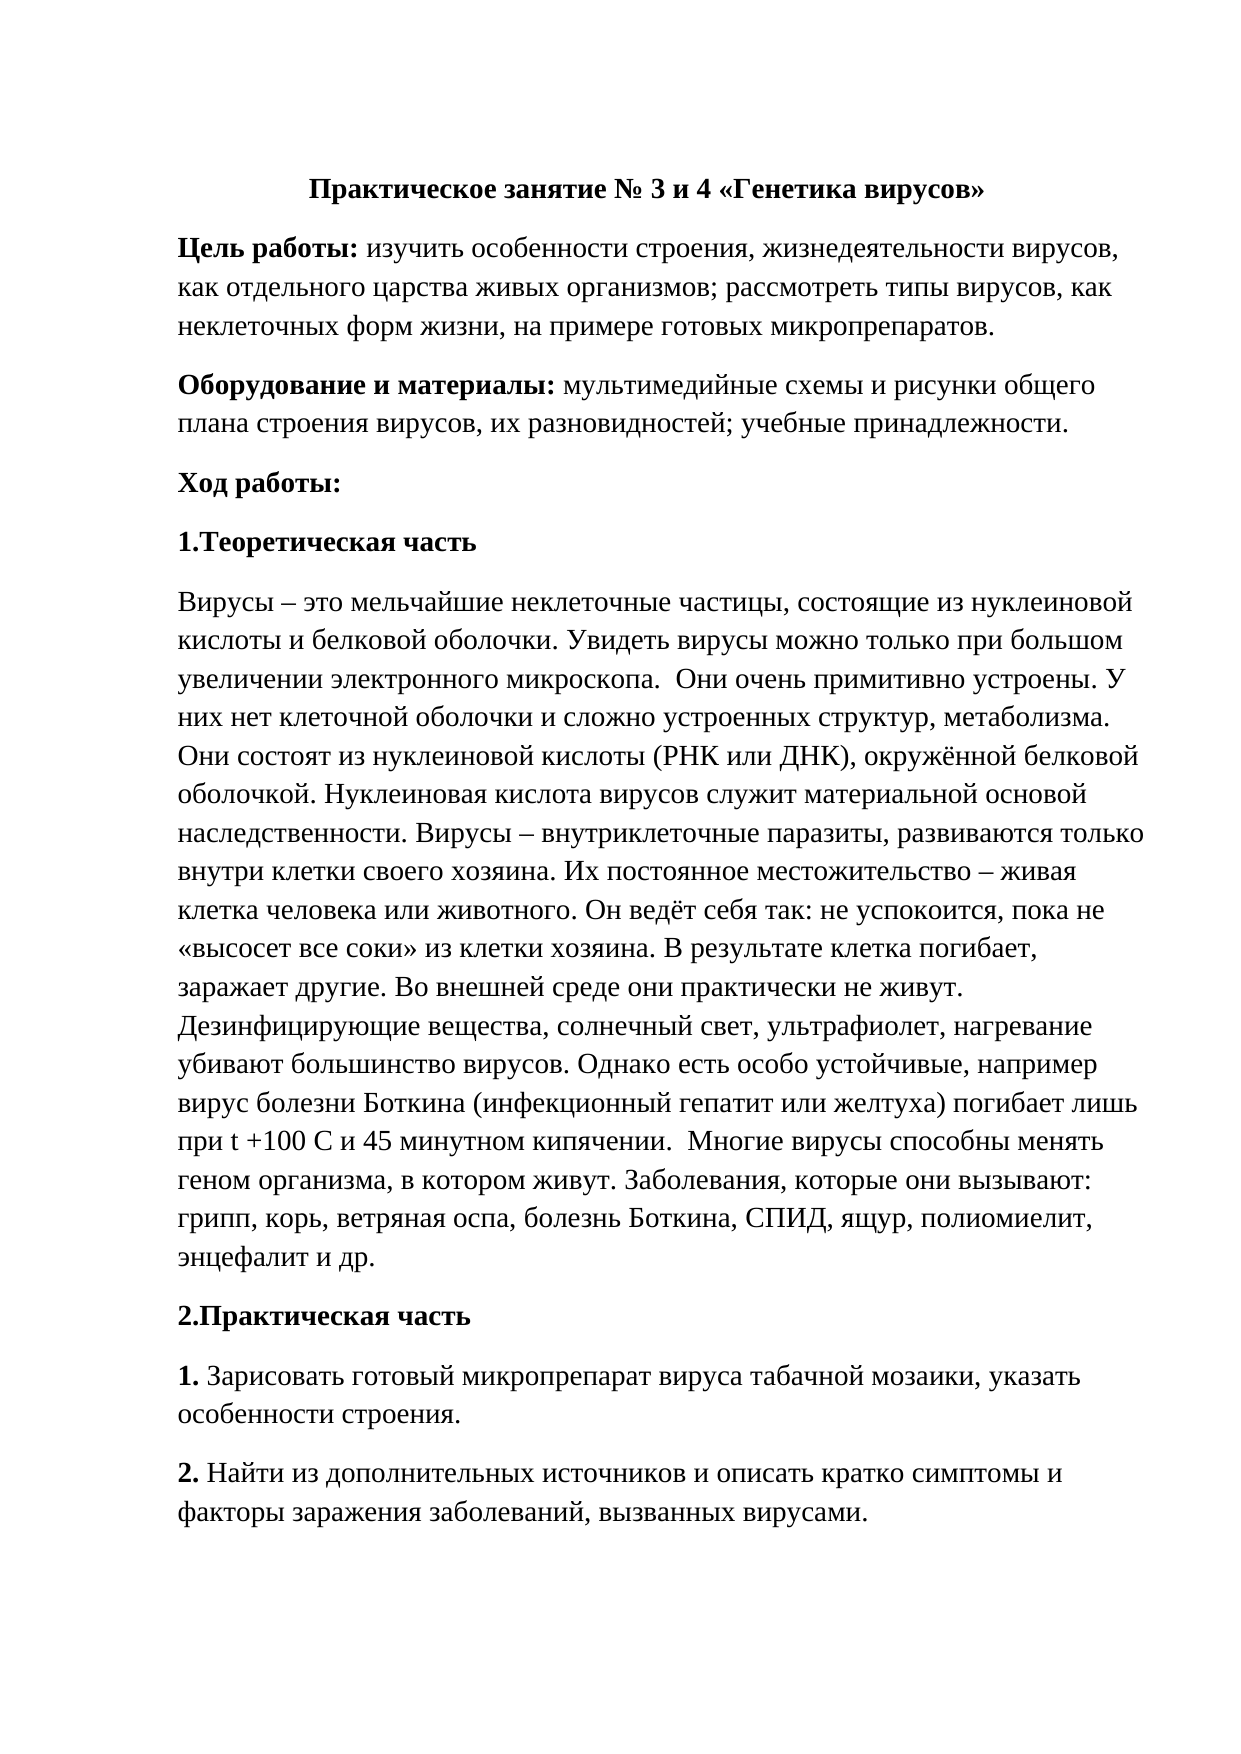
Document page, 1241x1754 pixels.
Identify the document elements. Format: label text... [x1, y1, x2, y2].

text Оборудование и материалы: мультимедийные схемы и рисунки общего плана строения вирусов, их разновидностей; учебные принадлежности. [177, 367, 1152, 439]
text Ход работы: [177, 465, 1152, 498]
text 2.Практическая часть [177, 1298, 1152, 1332]
text Практическое занятие № 3 и 4 «Генетика вирусов» [177, 171, 1152, 205]
text Цель работы: изучить особенности строения, жизнедеятельности вирусов, как отдельного царства живых организмов; рассмотреть типы вирусов, как неклеточных форм жизни, на примере готовых микропрепаратов. [177, 231, 1152, 341]
text 1.Теоретическая часть [177, 524, 1152, 558]
text 1. Зарисовать готовый микропрепарат вируса табачной мозаики, указать особенности строения. [177, 1358, 1152, 1430]
text Вирусы – это мельчайшие неклеточные частицы, состоящие из нуклеиновой кислоты и белковой оболочки. Увидеть вирусы можно только при большом увеличении электронного микроскопа. Они очень примитивно устроены. У них нет клеточной оболочки и сложно устроенных структур, метаболизма. Они состоят из нуклеиновой кислоты (РНК или ДНК), окружённой белковой оболочкой. Нуклеиновая кислота вирусов служит материальной основой наследственности. Вирусы – внутриклеточные паразиты, развиваются только внутри клетки своего хозяина. Их постоянное местожительство – живая клетка человека или животного. Он ведёт себя так: не успокоится, пока не «высосет все соки» из клетки хозяина. В результате клетка погибает, заражает другие. Во внешней среде они практически не живут. Дезинфицирующие вещества, солнечный свет, ультрафиолет, нагревание убивают большинство вирусов. Однако есть особо устойчивые, например вирус болезни Боткина (инфекционный гепатит или желтуха) погибает лишь при t +100 С и 45 минутном кипячении. Многие вирусы способны менять геном организма, в котором живут. Заболевания, которые они вызывают: грипп, корь, ветряная оспа, болезнь Боткина, СПИД, ящур, полиомиелит, энцефалит и др. [177, 584, 1152, 1272]
text 2. Найти из дополнительных источников и описать кратко симптомы и факторы заражения заболеваний, вызванных вирусами. [177, 1456, 1152, 1528]
